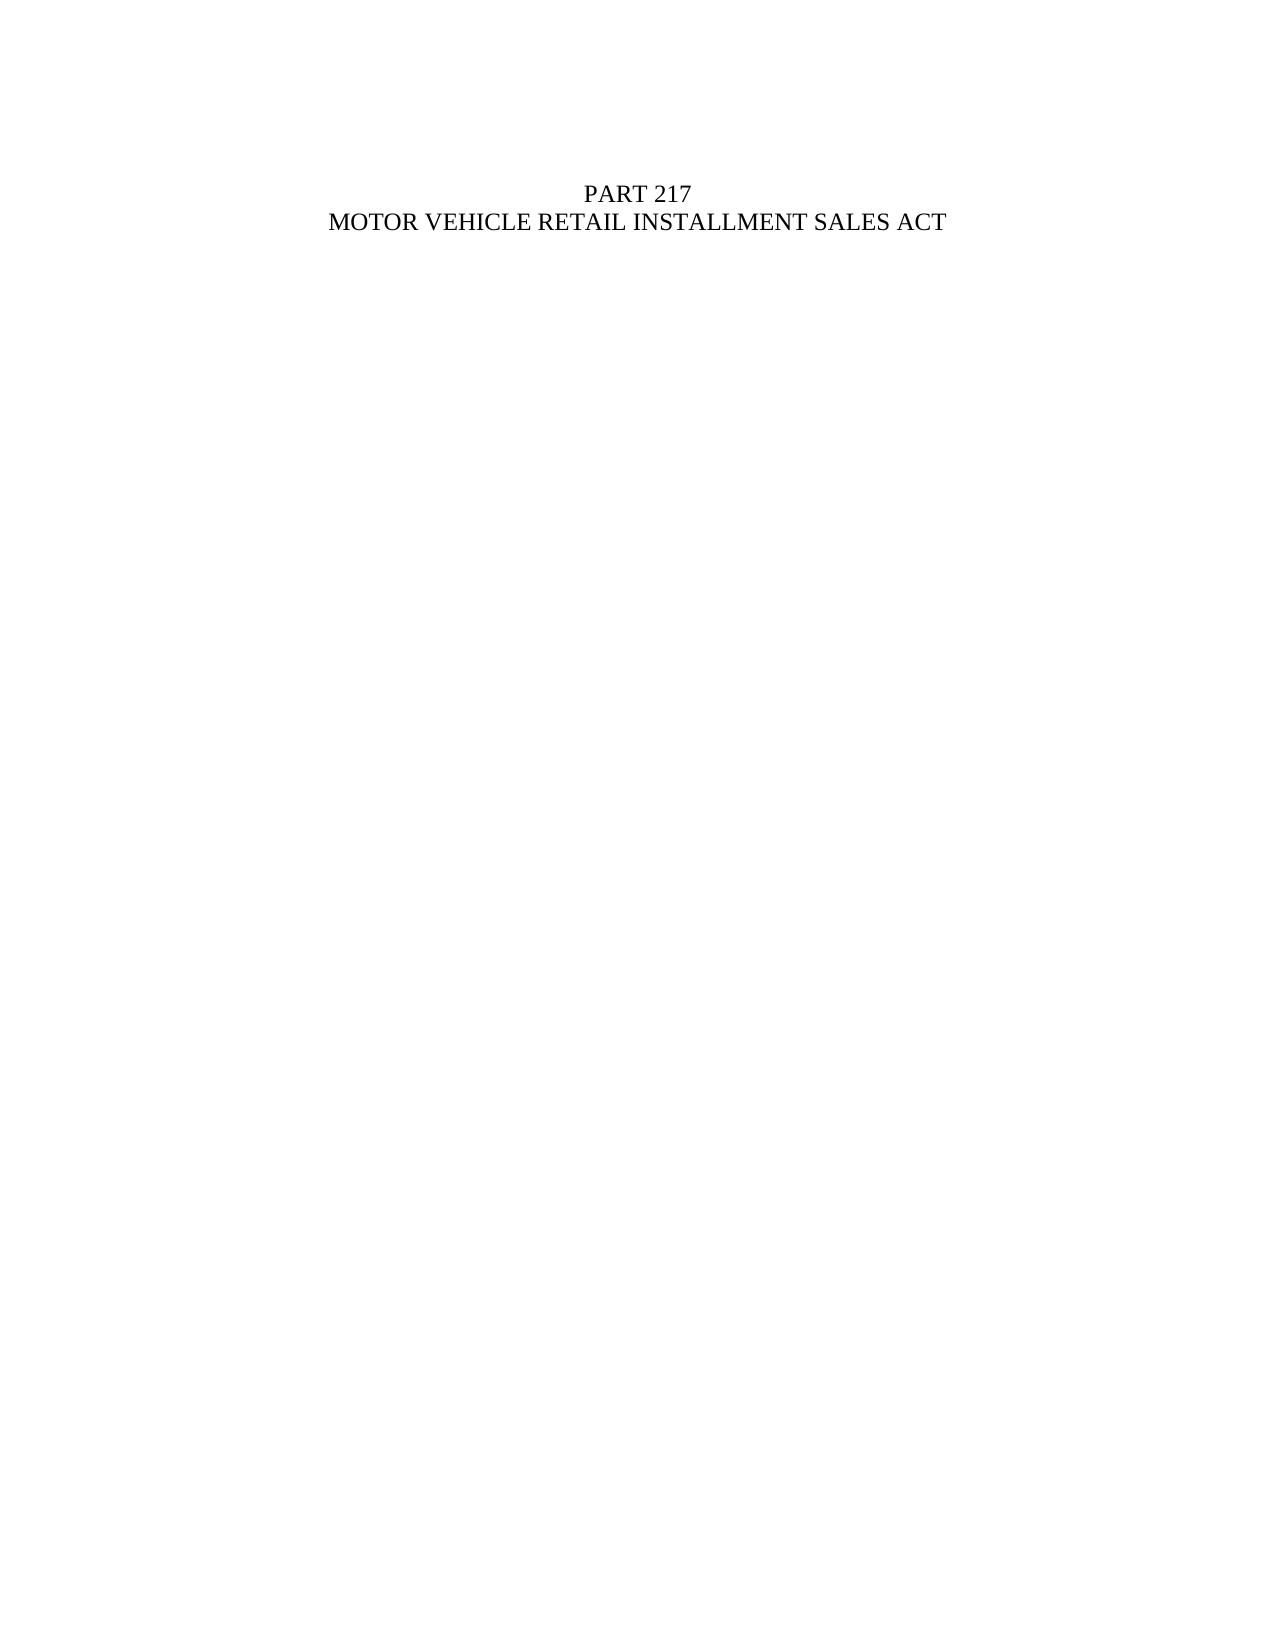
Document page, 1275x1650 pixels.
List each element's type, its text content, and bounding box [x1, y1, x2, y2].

text PART 217 [150, 179, 1125, 207]
text MOTOR VEHICLE RETAIL INSTALLMENT SALES ACT [150, 207, 1125, 236]
